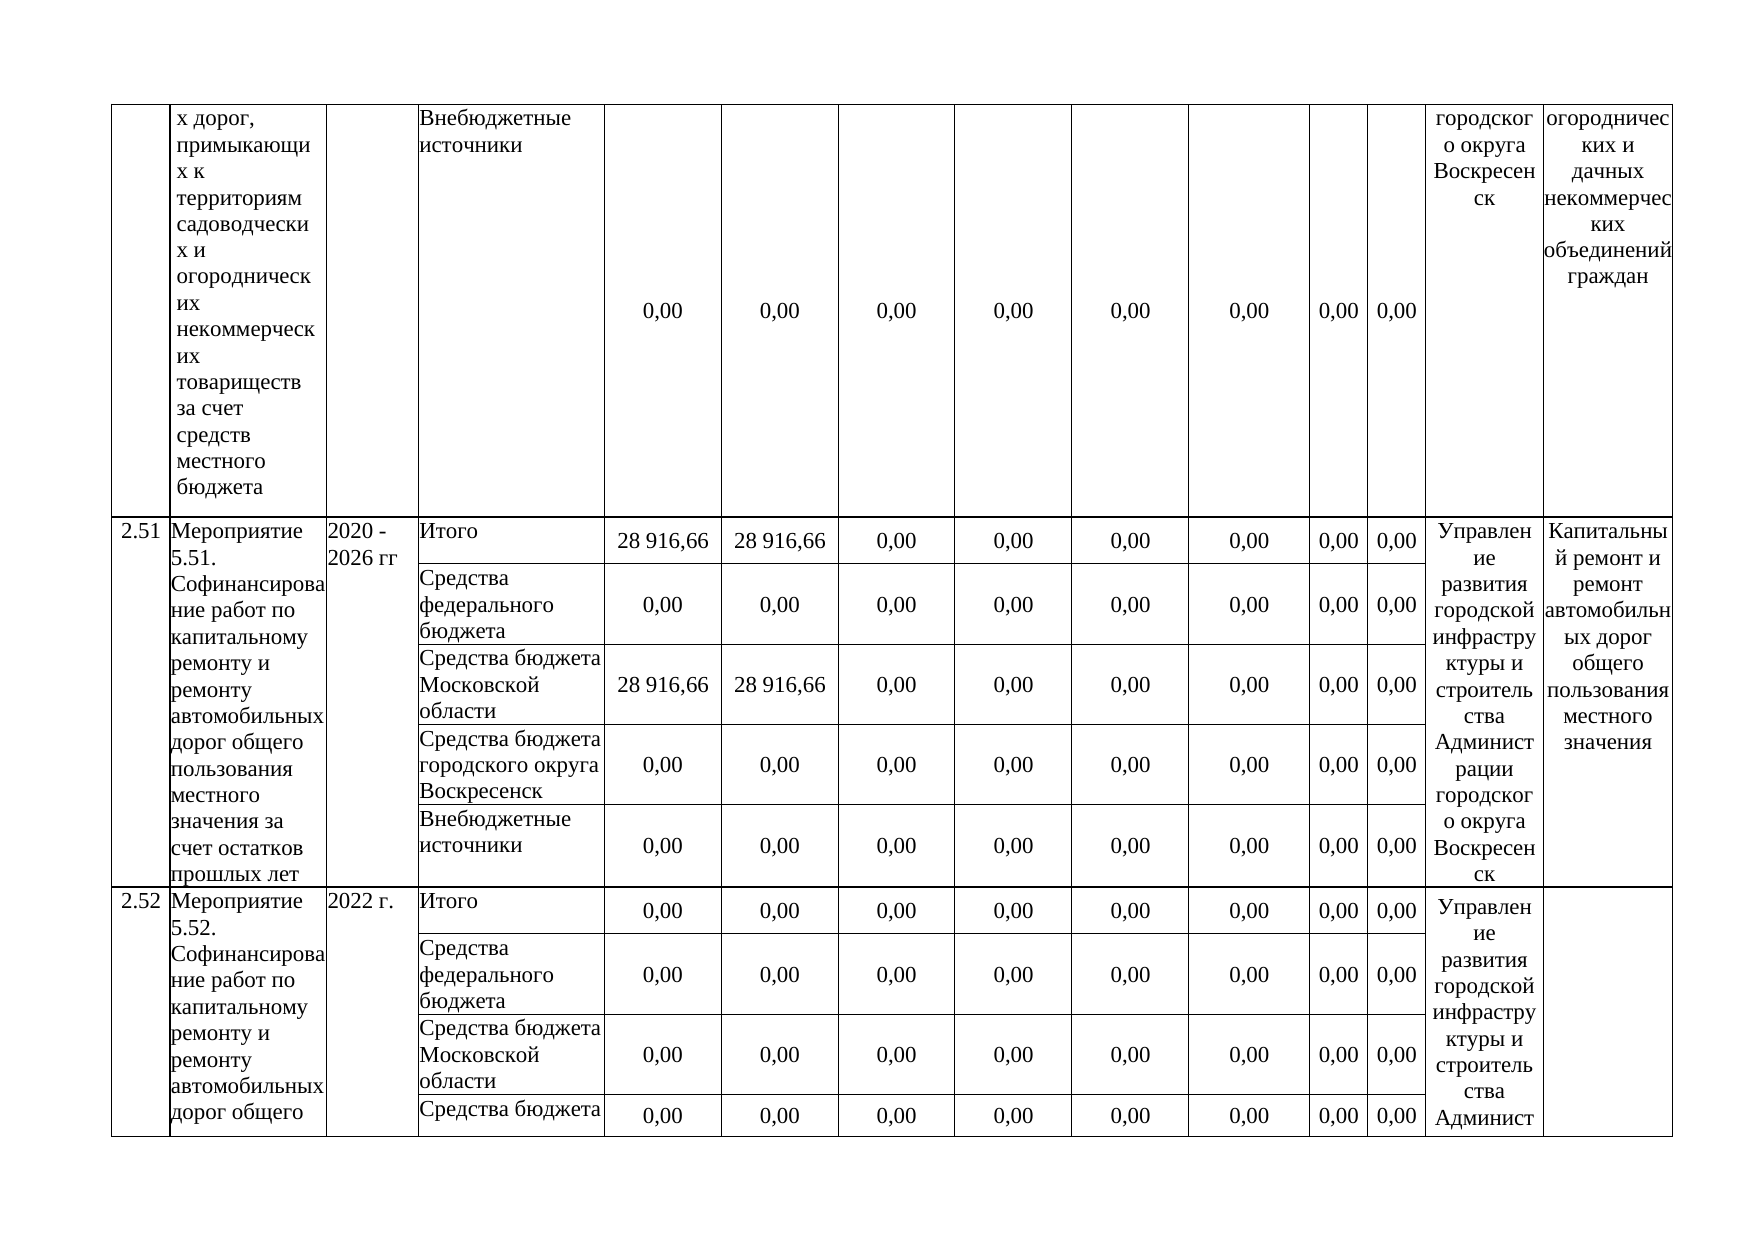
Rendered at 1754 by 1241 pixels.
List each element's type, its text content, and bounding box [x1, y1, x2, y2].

table_cell 0,00 [1368, 934, 1425, 1013]
table_cell 0,00 [955, 105, 1071, 516]
table_cell Управление развития городской инфраструктуры и строительства Администрации городского округа Воскресенск [1426, 518, 1543, 886]
table_cell 0,00 [722, 1015, 838, 1093]
table_cell 2.52 [112, 888, 169, 1136]
table_cell 0,00 [722, 805, 838, 886]
table_cell 0,00 [839, 518, 954, 563]
table_cell Управление развития городской инфраструктуры и строительства Администрации городского округа Воскресенск [1426, 888, 1543, 1136]
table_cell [419, 1095, 604, 1136]
table_cell 0,00 [1072, 645, 1188, 723]
table_cell Средства федерального бюджета [419, 564, 604, 643]
table_cell 0,00 [1189, 518, 1309, 563]
table_cell 28 916,66 [605, 518, 721, 563]
table_cell 0,00 [1189, 564, 1309, 643]
table_cell 0,00 [1072, 105, 1188, 516]
table_cell 0,00 [605, 725, 721, 804]
table_cell 0,00 [955, 1015, 1071, 1093]
table_cell 0,00 [839, 1015, 954, 1093]
table_cell 0,00 [1368, 105, 1425, 516]
table_cell 0,00 [1189, 1095, 1309, 1136]
table_cell 0,00 [1072, 1015, 1188, 1093]
table_cell 0,00 [1368, 1095, 1425, 1136]
table_cell 0,00 [1072, 805, 1188, 886]
table_cell 0,00 [605, 934, 721, 1013]
table_cell Средства федерального бюджета [419, 934, 604, 1013]
table_cell 0,00 [1072, 1095, 1188, 1136]
table_cell 0,00 [1310, 1095, 1367, 1136]
table_cell 0,00 [1368, 888, 1425, 933]
table_cell 0,00 [955, 564, 1071, 643]
table_cell Средства бюджета городского округа Воскресенск [419, 725, 604, 804]
table_cell 0,00 [1072, 564, 1188, 643]
table_cell 0,00 [955, 1095, 1071, 1136]
table_cell 0,00 [1368, 725, 1425, 804]
table_cell Итого [419, 888, 604, 933]
table_cell 0,00 [1310, 105, 1367, 516]
table_cell 0,00 [955, 645, 1071, 723]
table_cell 0,00 [722, 105, 838, 516]
table_cell 0,00 [839, 888, 954, 933]
table_cell 0,00 [955, 934, 1071, 1013]
table_cell Капитальный ремонт и ремонт автомобильных дорог общего пользования местного значения [1544, 518, 1672, 886]
table_cell 0,00 [1189, 934, 1309, 1013]
table_cell 0,00 [1189, 805, 1309, 886]
table_cell 0,00 [1310, 934, 1367, 1013]
table_cell 0,00 [1368, 564, 1425, 643]
table_cell 28 916,66 [722, 518, 838, 563]
table_cell 0,00 [722, 1095, 838, 1136]
table_cell 0,00 [1368, 1015, 1425, 1093]
table_cell 0,00 [605, 805, 721, 886]
table_cell 0,00 [839, 105, 954, 516]
table_cell 0,00 [605, 105, 721, 516]
table_cell Итого [419, 518, 604, 563]
table_cell 0,00 [839, 934, 954, 1013]
table_cell 0,00 [605, 1095, 721, 1136]
table_cell 0,00 [722, 725, 838, 804]
table_cell 0,00 [1189, 105, 1309, 516]
table_cell 2020 - 2026 гг [327, 518, 418, 886]
table_cell 0,00 [1368, 518, 1425, 563]
table_cell 0,00 [605, 564, 721, 643]
table_cell 0,00 [1072, 934, 1188, 1013]
table_cell 0,00 [955, 725, 1071, 804]
table_cell Средства бюджета Московской области [419, 1015, 604, 1093]
table_cell 0,00 [1310, 564, 1367, 643]
table_cell 0,00 [1310, 725, 1367, 804]
table_cell 0,00 [839, 645, 954, 723]
table_cell 0,00 [1310, 1015, 1367, 1093]
table_cell 0,00 [1072, 725, 1188, 804]
table_cell 0,00 [1189, 1015, 1309, 1093]
table_cell Внебюджетные источники [419, 105, 604, 516]
table_cell 0,00 [1368, 805, 1425, 886]
table_cell 0,00 [722, 564, 838, 643]
table_cell 0,00 [1310, 805, 1367, 886]
table_cell 0,00 [1189, 725, 1309, 804]
table_cell 0,00 [1310, 518, 1367, 563]
table_cell 2022 г. [327, 888, 418, 1136]
table_cell 0,00 [722, 934, 838, 1013]
table_cell [1544, 888, 1672, 1136]
table_cell 0,00 [1310, 645, 1367, 723]
table_cell Мероприятие 5.51. Софинансирование работ по капитальному ремонту и ремонту автомобильных дорог общего пользования местного значения за счет остатков прошлых лет [171, 518, 326, 886]
table_cell 0,00 [1189, 888, 1309, 933]
table_cell 0,00 [1189, 645, 1309, 723]
table_cell Внебюджетные источники [419, 805, 604, 886]
table_cell 0,00 [955, 805, 1071, 886]
table_cell Мероприятие 5.52. Софинансирование работ по капитальному ремонту и ремонту автомобильных дорог общего пользования местного значения за счет средств местного бюджета [171, 888, 326, 1136]
table_cell 0,00 [839, 1095, 954, 1136]
table_cell Средства бюджета Московской области [419, 645, 604, 723]
table_cell 0,00 [605, 888, 721, 933]
table_cell 0,00 [839, 805, 954, 886]
table_cell 0,00 [839, 725, 954, 804]
table_cell 0,00 [955, 518, 1071, 563]
table_cell 0,00 [1368, 645, 1425, 723]
table_cell 0,00 [605, 1015, 721, 1093]
table_cell 2.51 [112, 518, 169, 886]
table_cell 0,00 [1310, 888, 1367, 933]
table_cell 0,00 [1072, 888, 1188, 933]
table_cell 0,00 [722, 888, 838, 933]
table_cell 28 916,66 [605, 645, 721, 723]
table_cell 0,00 [955, 888, 1071, 933]
table_cell 0,00 [1072, 518, 1188, 563]
table_cell 0,00 [839, 564, 954, 643]
table_cell 28 916,66 [722, 645, 838, 723]
